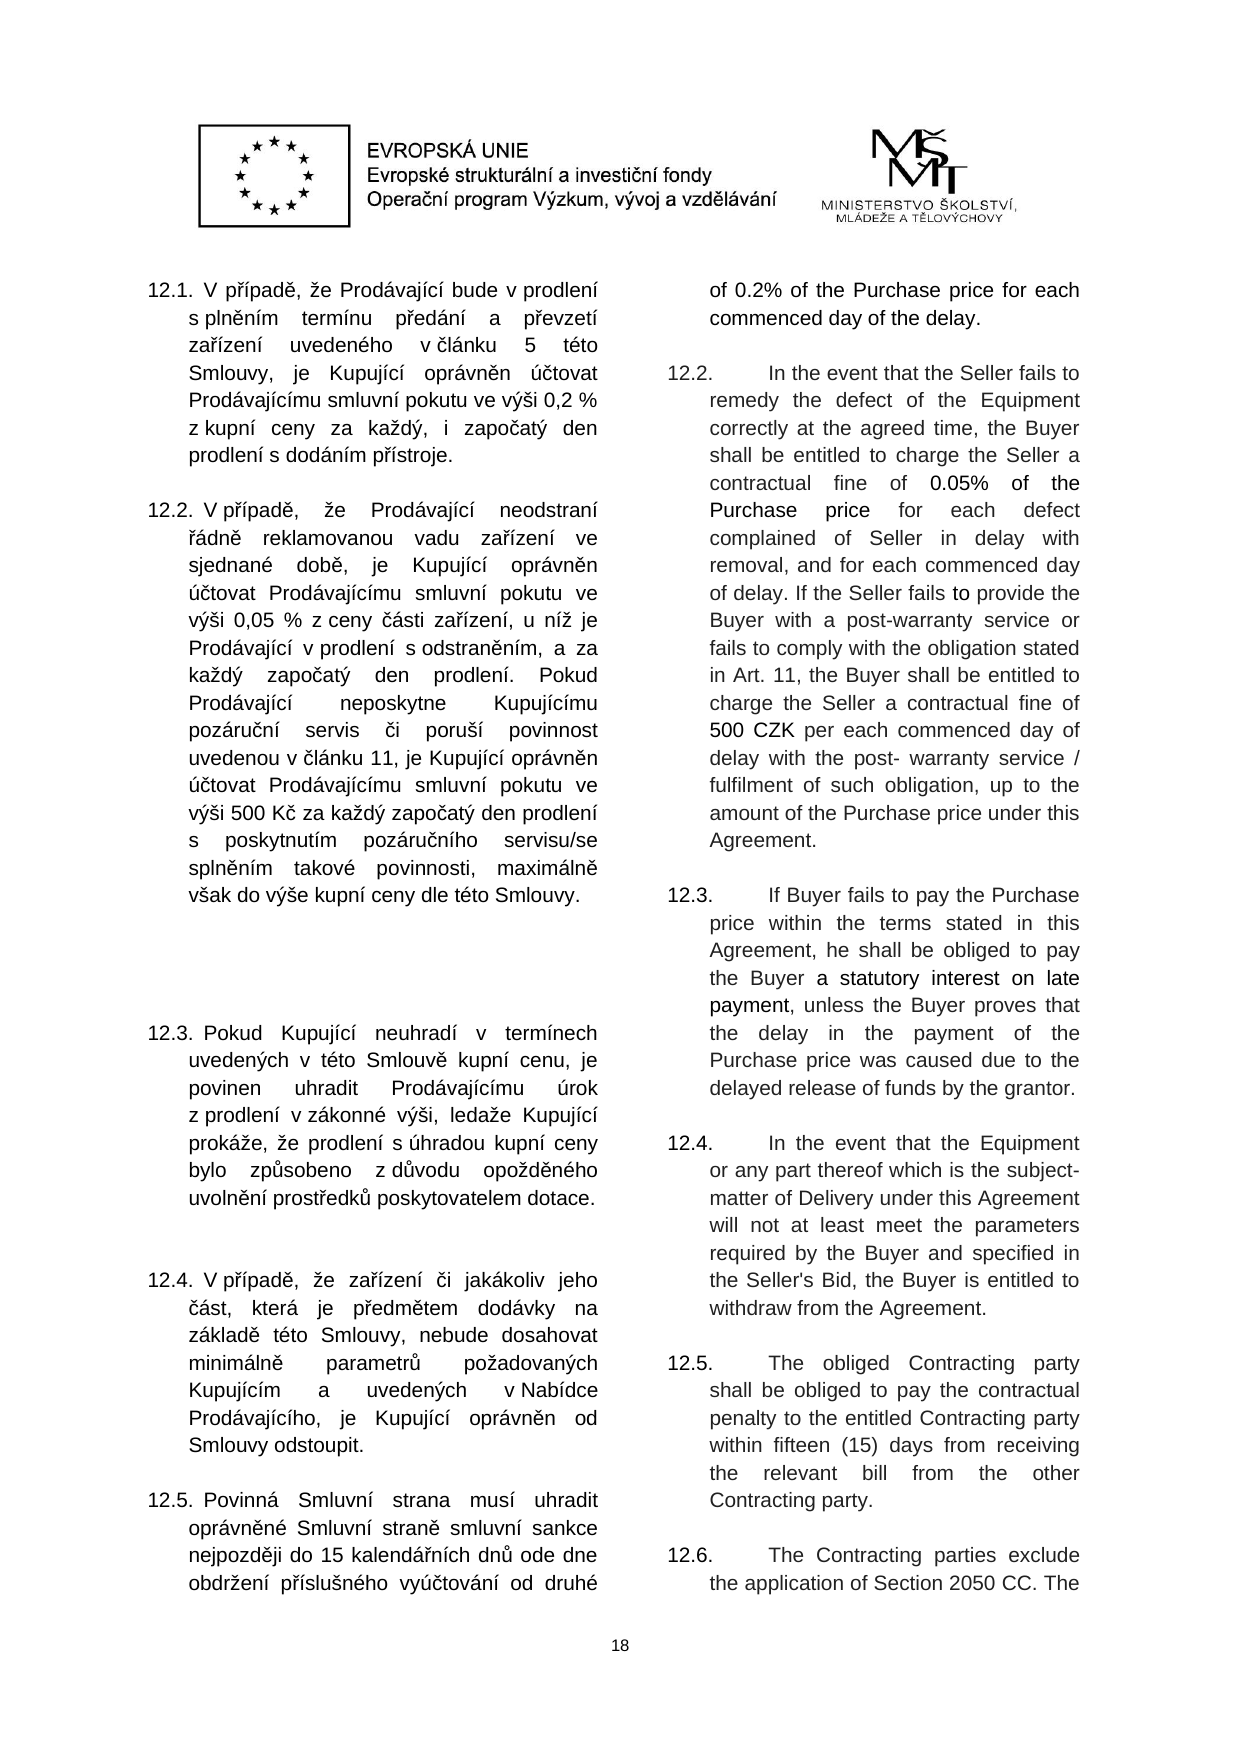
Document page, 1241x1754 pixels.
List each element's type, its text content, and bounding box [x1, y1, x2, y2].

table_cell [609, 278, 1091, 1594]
picture [147, 73, 1067, 278]
